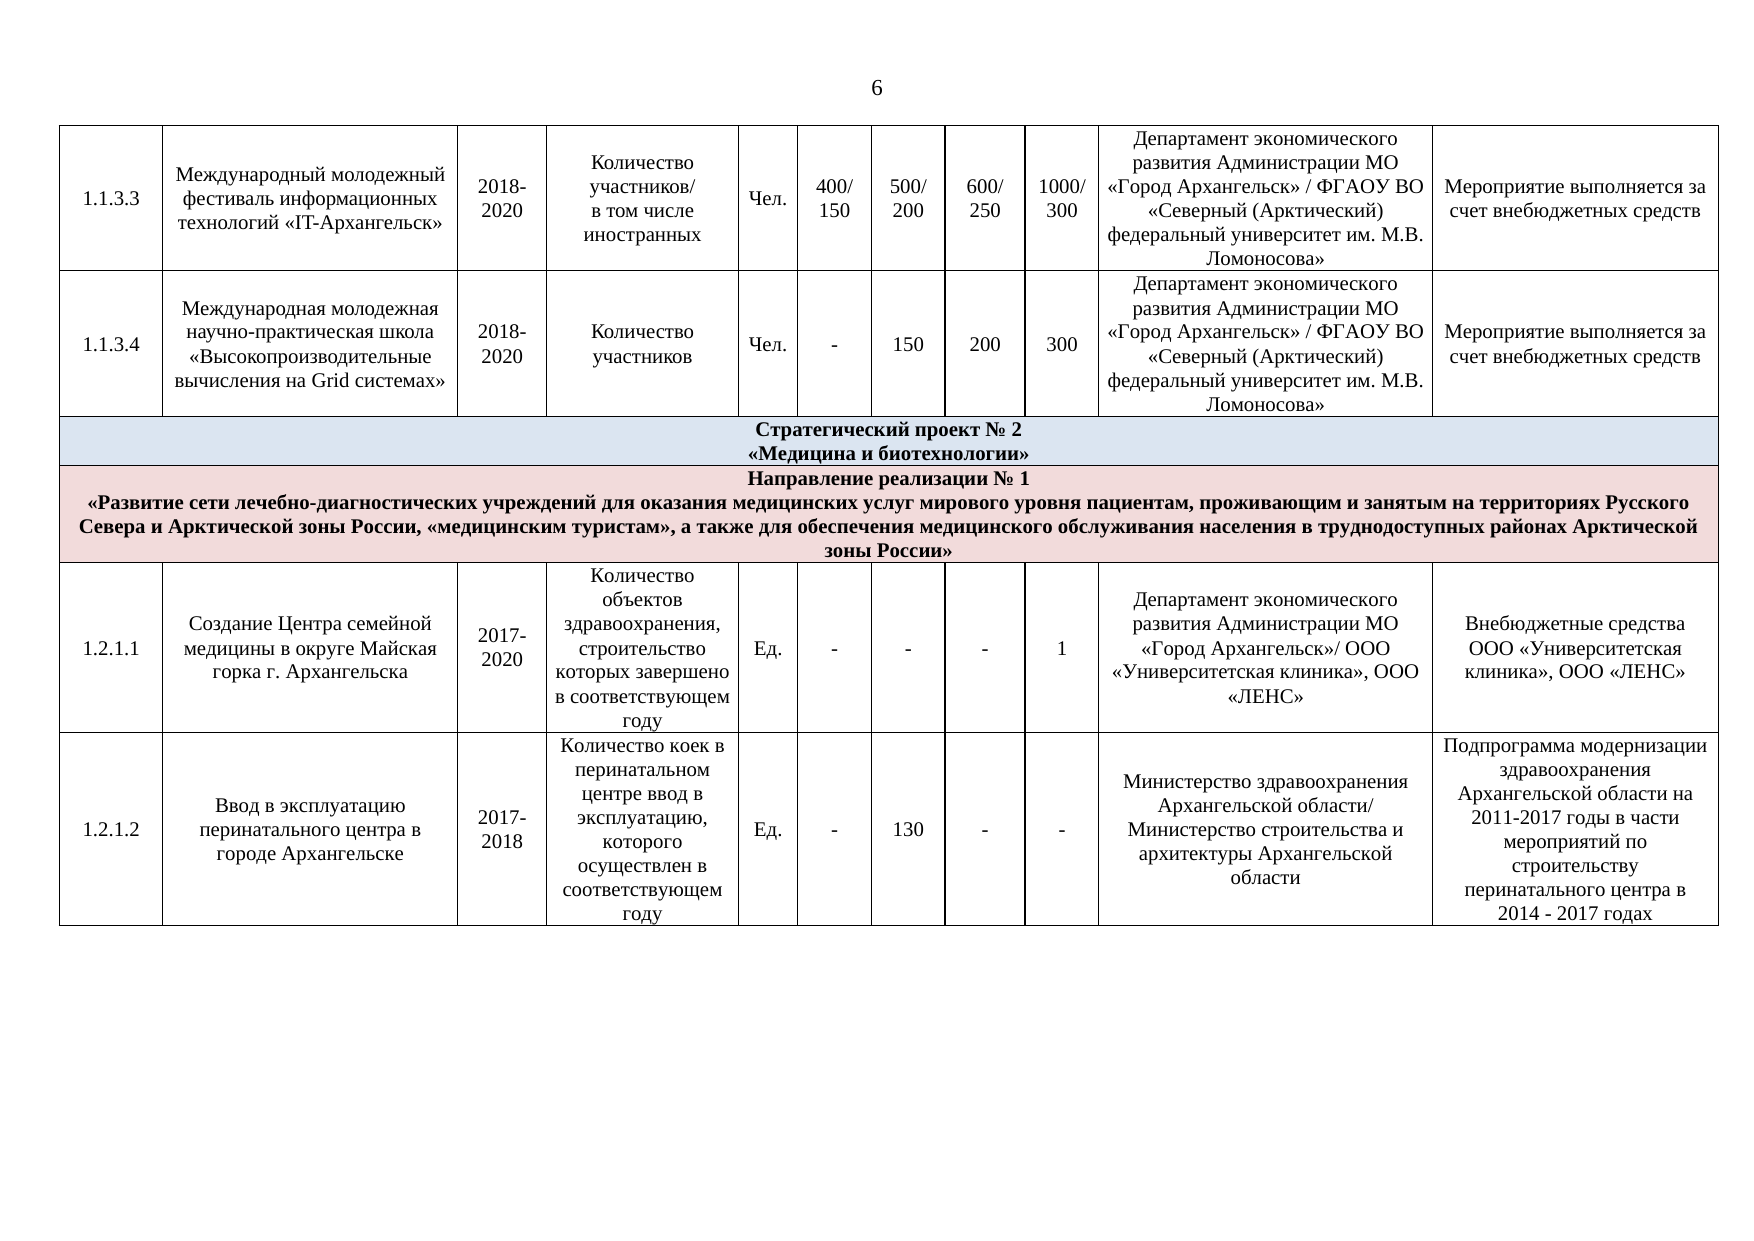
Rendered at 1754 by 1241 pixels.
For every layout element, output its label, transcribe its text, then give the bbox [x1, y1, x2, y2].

table_cell Внебюджетные средства ООО «Университетская клиника», ООО «ЛЕНС» [1433, 563, 1718, 732]
table_cell 130 [872, 733, 944, 925]
table_cell Международная молодежная научно-практическая школа «Высокопроизводительные вычисления на Grid системах» [163, 271, 457, 416]
table_cell Чел. [739, 271, 797, 416]
table_cell Департамент экономического развития Администрации МО «Город Архангельск»/ ООО «Университетская клиника», ООО «ЛЕНС» [1099, 563, 1432, 732]
table_cell Направление реализации № 1 «Развитие сети лечебно-диагностических учреждений для оказания медицинских услуг мирового уровня пациентам, проживающим и занятым на территориях Русского Севера и Арктической зоны России, «медицинским туристам», а также для обеспечения медицинского обслуживания населения в труднодоступных районах Арктической зоны России» [60, 466, 1718, 562]
table_cell Департамент экономического развития Администрации МО «Город Архангельск» / ФГАОУ ВО «Северный (Арктический) федеральный университет им. М.В. Ломоносова» [1099, 126, 1432, 270]
table_cell - [946, 563, 1024, 732]
table_cell Количество участников [547, 271, 738, 416]
table_cell Мероприятие выполняется за счет внебюджетных средств [1433, 271, 1718, 416]
table_cell Ед. [739, 563, 797, 732]
table_cell 2018-2020 [458, 271, 546, 416]
table_cell 2017-2018 [458, 733, 546, 925]
table_cell - [798, 733, 871, 925]
table_cell Количество участников/ в том числе иностранных [547, 126, 738, 270]
table_cell 600/ 250 [946, 126, 1024, 270]
table_cell 1.1.3.4 [60, 271, 162, 416]
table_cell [1433, 126, 1718, 270]
table_cell - [798, 271, 871, 416]
table_cell Стратегический проект № 2 «Медицина и биотехнологии» [60, 417, 1718, 465]
table_cell Количество объектов здравоохранения, строительство которых завершено в соответствующем году [547, 563, 738, 732]
table_cell 200 [946, 271, 1024, 416]
table_cell Министерство здравоохранения Архангельской области/ Министерство строительства и архитектуры Архангельской области [1099, 733, 1432, 925]
table_cell - [946, 733, 1024, 925]
table_cell 400/ 150 [798, 126, 871, 270]
table_cell 1 [1026, 563, 1098, 732]
table_cell 1.2.1.2 [60, 733, 162, 925]
table_cell Ед. [739, 733, 797, 925]
table_cell 1.2.1.1 [60, 563, 162, 732]
table_cell 1.1.3.3 [60, 126, 162, 270]
table_cell Подпрограмма модернизации здравоохранения Архангельской области на 2011-2017 годы в части мероприятий по строительству перинатального центра в 2014 - 2017 годах [1433, 733, 1718, 925]
table_cell 2017-2020 [458, 563, 546, 732]
table_cell - [1026, 733, 1098, 925]
table_cell 150 [872, 271, 944, 416]
table_cell Создание Центра семейной медицины в округе Майская горка г. Архангельска [163, 563, 457, 732]
table_cell - [798, 563, 871, 732]
table_cell 1000/ 300 [1026, 126, 1098, 270]
table_cell 2018-2020 [458, 126, 546, 270]
table_cell 500/ 200 [872, 126, 944, 270]
table_cell Международный молодежный фестиваль информационных технологий «IT-Архангельск» [163, 126, 457, 270]
table_cell - [872, 563, 944, 732]
table_cell Количество коек в перинатальном центре ввод в эксплуатацию, которого осуществлен в соответствующем году [547, 733, 738, 925]
table_cell 300 [1026, 271, 1098, 416]
table_cell Чел. [739, 126, 797, 270]
table_cell Ввод в эксплуатацию перинатального центра в городе Архангельске [163, 733, 457, 925]
table_cell Департамент экономического развития Администрации МО «Город Архангельск» / ФГАОУ ВО «Северный (Арктический) федеральный университет им. М.В. Ломоносова» [1099, 271, 1432, 416]
